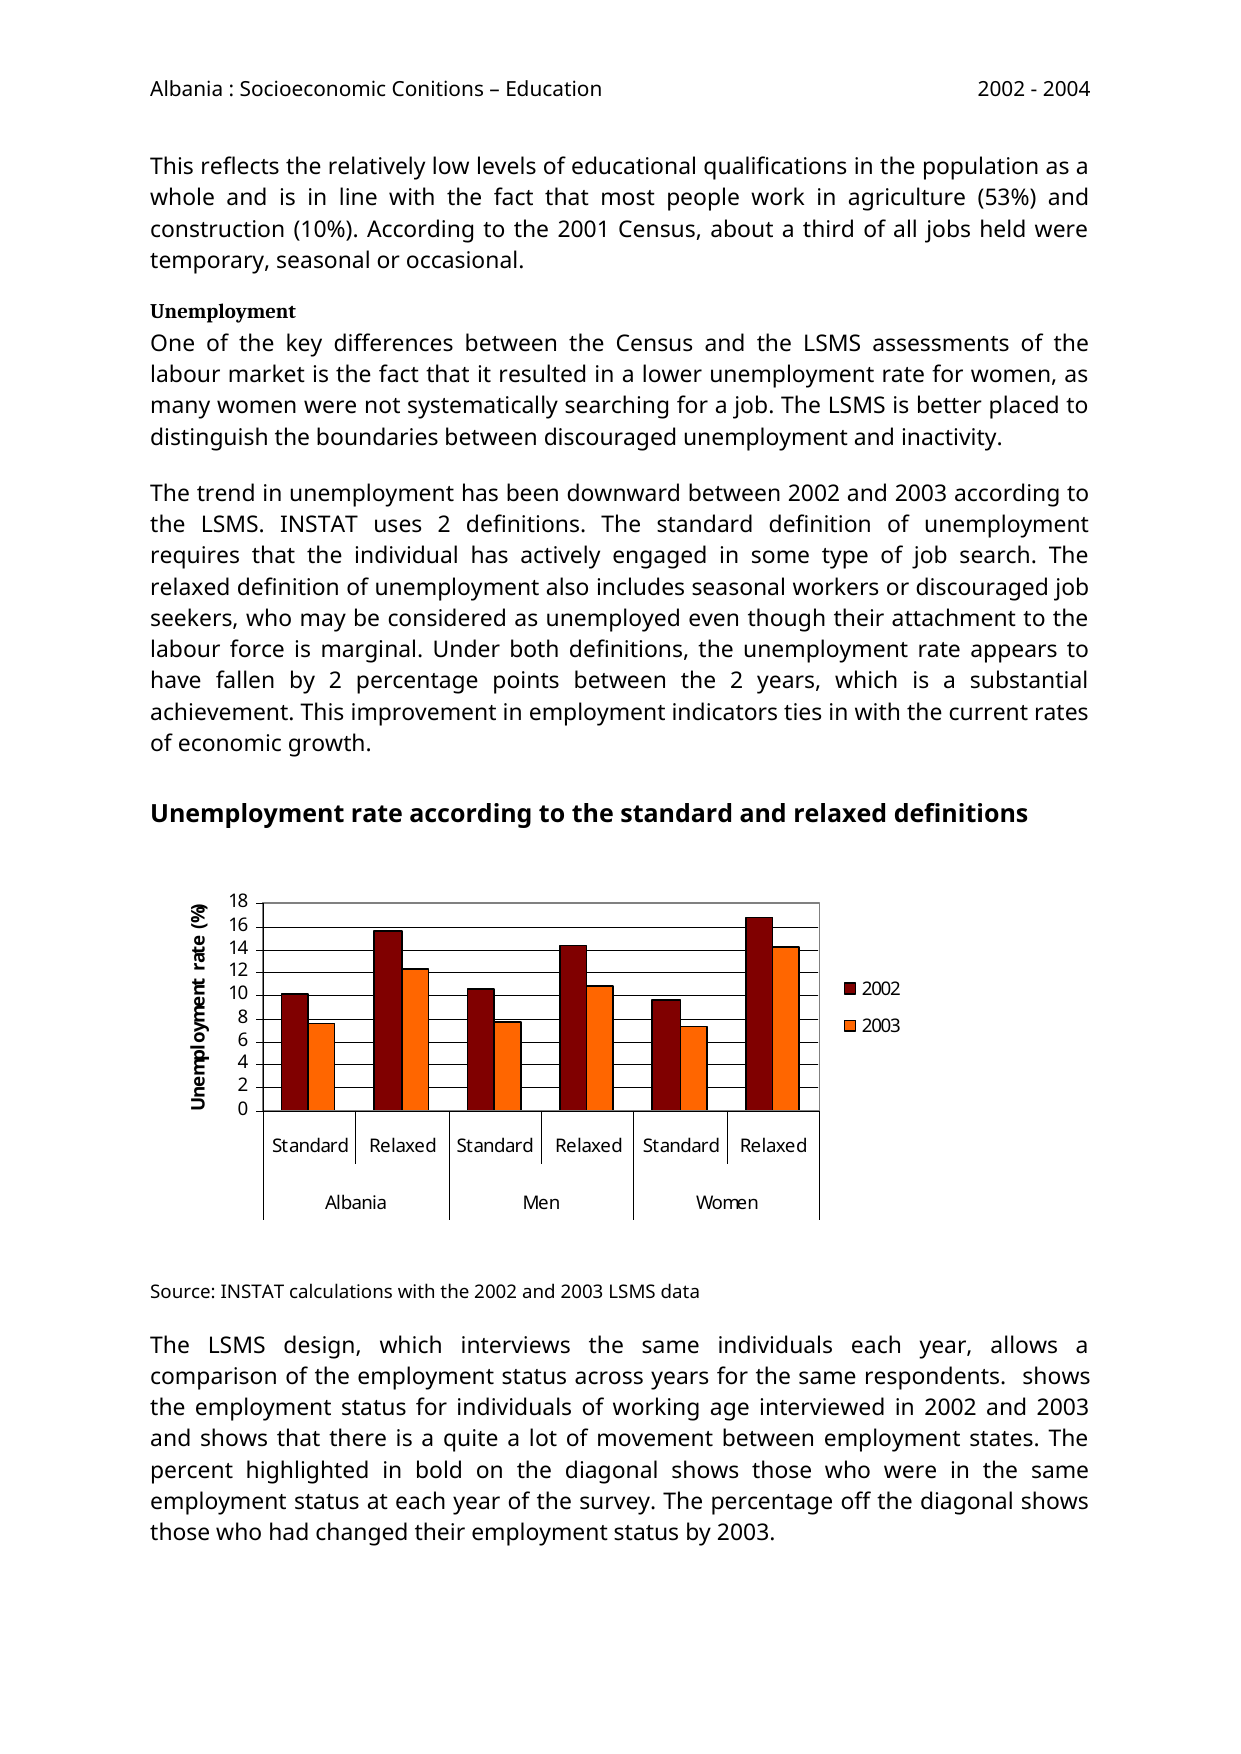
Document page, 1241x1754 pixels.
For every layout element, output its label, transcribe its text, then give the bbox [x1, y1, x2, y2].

list Unemployment rate according to the standard and relaxed definitions [150, 796, 1090, 830]
text One of the key differences between the Census and the LSMS assessments of the labour market is the fact that it resulted in a lower unemployment rate for women, as many women were not systematically searching for a job. The LSMS is better placed to distinguish the boundaries between discouraged unemployment and inactivity. [150, 327, 1090, 452]
text The trend in unemployment has been downward between 2002 and 2003 according to the LSMS. INSTAT uses 2 definitions. The standard definition of unemployment requires that the individual has actively engaged in some type of job search. The relaxed definition of unemployment also includes seasonal workers or discouraged job seekers, who may be considered as unemployed even though their attachment to the labour force is marginal. Under both definitions, the unemployment rate appears to have fallen by 2 percentage points between the 2 years, which is a substantial achievement. This improvement in employment indicators ties in with the current rates of economic growth. [150, 477, 1090, 758]
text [150, 150, 1090, 275]
subtitle Unemployment [150, 300, 1090, 324]
text Source: INSTAT calculations with the 2002 and 2003 LSMS data [150, 1278, 1090, 1303]
